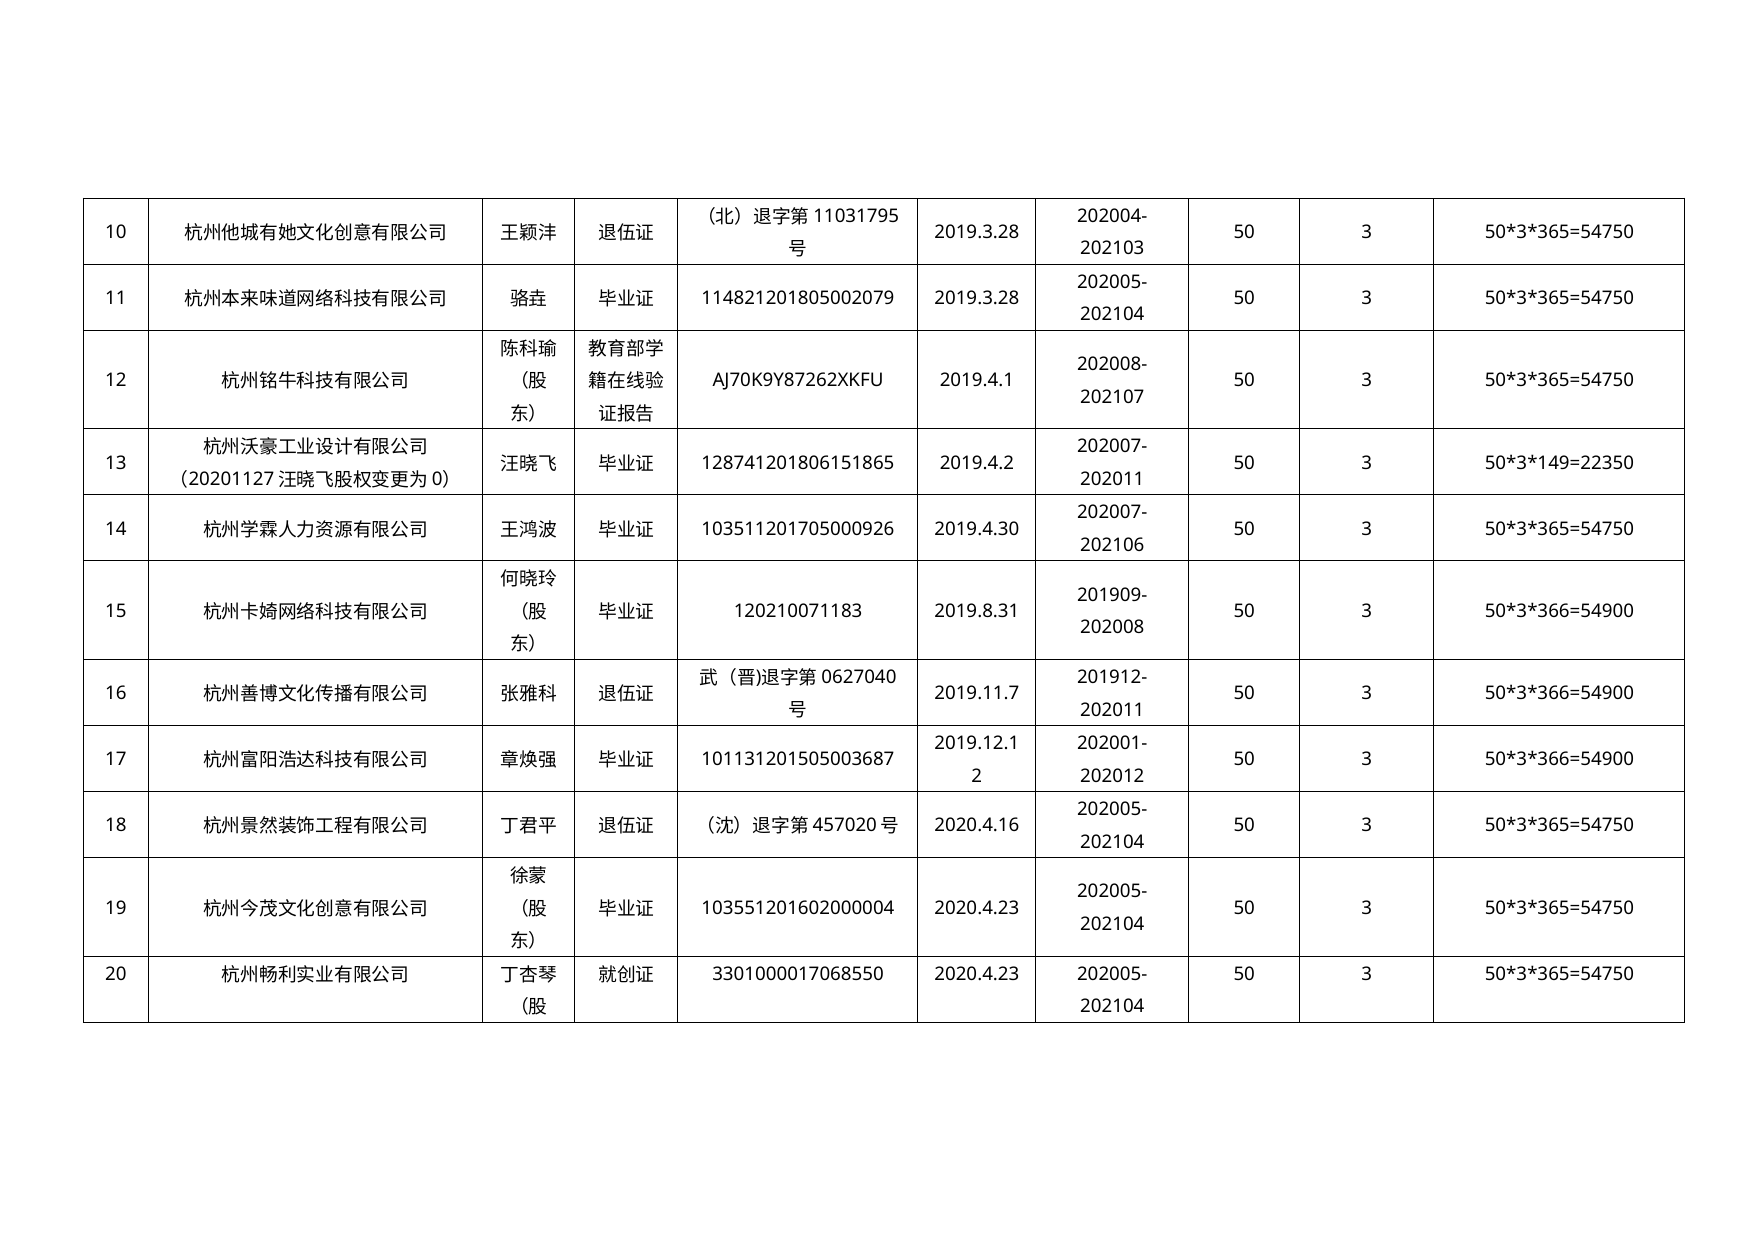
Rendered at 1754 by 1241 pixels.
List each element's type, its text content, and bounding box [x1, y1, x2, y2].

table_cell 杭州景然装饰工程有限公司 [149, 792, 482, 857]
table_cell 骆垚 [483, 265, 574, 330]
table_cell 19 [84, 858, 148, 956]
table_cell 退伍证 [575, 199, 677, 264]
table_cell 徐蒙 （股东） [483, 858, 574, 956]
table_cell 101131201505003687 [678, 726, 917, 791]
table_cell 2019.3.28 [918, 199, 1035, 264]
table_cell 11 [84, 265, 148, 330]
table_cell 18 [84, 792, 148, 857]
table_cell 20 [84, 957, 148, 1022]
table_cell 50 [1189, 561, 1299, 659]
table_cell 50 [1189, 792, 1299, 857]
table_cell 50 [1189, 957, 1299, 1022]
table_cell 就创证 [575, 957, 677, 1022]
table_cell 毕业证 [575, 495, 677, 560]
table_cell 退伍证 [575, 792, 677, 857]
table_cell 114821201805002079 [678, 265, 917, 330]
table_cell 3 [1300, 561, 1433, 659]
table_cell 12 [84, 331, 148, 428]
table_cell 17 [84, 726, 148, 791]
table_cell 50 [1189, 331, 1299, 428]
table_cell 毕业证 [575, 265, 677, 330]
table_cell 退伍证 [575, 660, 677, 725]
table_cell 杭州铭牛科技有限公司 [149, 331, 482, 428]
table_cell 王鸿波 [483, 495, 574, 560]
table_cell 3 [1300, 331, 1433, 428]
table_cell 2019.11.7 [918, 660, 1035, 725]
table_cell 2019.12.12 [918, 726, 1035, 791]
table_cell 毕业证 [575, 858, 677, 956]
table_cell 50*3*365=54750 [1434, 792, 1684, 857]
table_cell 3 [1300, 429, 1433, 494]
table_cell 14 [84, 495, 148, 560]
table_cell 10 [84, 199, 148, 264]
table_cell 50*3*366=54900 [1434, 660, 1684, 725]
table_cell 杭州畅利实业有限公司 [149, 957, 482, 1022]
table_cell 3 [1300, 726, 1433, 791]
table_cell 张雅科 [483, 660, 574, 725]
table_cell 50 [1189, 660, 1299, 725]
table_cell 2019.4.30 [918, 495, 1035, 560]
table_cell 202001-202012 [1036, 726, 1188, 791]
table_cell 3 [1300, 792, 1433, 857]
table_cell 202004-202103 [1036, 199, 1188, 264]
table_cell 2020.4.16 [918, 792, 1035, 857]
table_cell 杭州他城有她文化创意有限公司 [149, 199, 482, 264]
table_cell 202007-202106 [1036, 495, 1188, 560]
table_cell 2019.4.1 [918, 331, 1035, 428]
table_cell 16 [84, 660, 148, 725]
table_cell 陈科瑜 （股东） [483, 331, 574, 428]
table_cell 50 [1189, 265, 1299, 330]
table_cell 50*3*366=54900 [1434, 726, 1684, 791]
table_cell 教育部学籍在线验证报告 [575, 331, 677, 428]
table_cell （沈）退字第457020号 [678, 792, 917, 857]
table_cell 毕业证 [575, 429, 677, 494]
table_cell 章焕强 [483, 726, 574, 791]
table_cell 杭州本来味道网络科技有限公司 [149, 265, 482, 330]
table_cell 50*3*365=54750 [1434, 858, 1684, 956]
table_cell 丁君平 [483, 792, 574, 857]
table_cell 50 [1189, 429, 1299, 494]
table_cell 丁杏琴 （股东） [483, 957, 574, 1022]
table_cell AJ70K9Y87262XKFU [678, 331, 917, 428]
table_cell 13 [84, 429, 148, 494]
table_cell 杭州今茂文化创意有限公司 [149, 858, 482, 956]
table_cell 杭州沃豪工业设计有限公司 （20201127汪晓飞股权变更为0） [149, 429, 482, 494]
table_cell 何晓玲 （股东） [483, 561, 574, 659]
table_cell 3 [1300, 495, 1433, 560]
table_cell 50*3*365=54750 [1434, 495, 1684, 560]
table_cell 毕业证 [575, 726, 677, 791]
table_cell 杭州善博文化传播有限公司 [149, 660, 482, 725]
table_cell 202007-202011 [1036, 429, 1188, 494]
table_cell 128741201806151865 [678, 429, 917, 494]
table_cell 3301000017068550 [678, 957, 917, 1022]
table_cell 3 [1300, 957, 1433, 1022]
table_cell 202005-202104 [1036, 265, 1188, 330]
table_cell 3 [1300, 199, 1433, 264]
table_cell 毕业证 [575, 561, 677, 659]
table_cell 15 [84, 561, 148, 659]
table_cell 50*3*365=54750 [1434, 331, 1684, 428]
table_cell 50 [1189, 858, 1299, 956]
table_cell 103551201602000004 [678, 858, 917, 956]
table_cell 202005-202104 [1036, 957, 1188, 1022]
table_cell 2020.4.23 [918, 957, 1035, 1022]
table_cell 202005-202104 [1036, 858, 1188, 956]
table_cell 50*3*366=54900 [1434, 561, 1684, 659]
table_cell 50*3*365=54750 [1434, 199, 1684, 264]
table_cell 50 [1189, 495, 1299, 560]
table_cell 3 [1300, 265, 1433, 330]
table_cell 3 [1300, 660, 1433, 725]
table_cell 120210071183 [678, 561, 917, 659]
table_cell 2019.8.31 [918, 561, 1035, 659]
table_cell 汪晓飞 [483, 429, 574, 494]
table_cell 202008-202107 [1036, 331, 1188, 428]
table_cell 杭州富阳浩达科技有限公司 [149, 726, 482, 791]
table_cell 武（晋)退字第0627040号 [678, 660, 917, 725]
table_cell 50 [1189, 726, 1299, 791]
table_cell 杭州卡婍网络科技有限公司 [149, 561, 482, 659]
table_cell 50*3*149=22350 [1434, 429, 1684, 494]
table_cell 王颖沣 [483, 199, 574, 264]
table_cell 50*3*365=54750 [1434, 957, 1684, 1022]
table_cell 202005-202104 [1036, 792, 1188, 857]
table_cell 2019.4.2 [918, 429, 1035, 494]
table_cell 3 [1300, 858, 1433, 956]
table_cell 50 [1189, 199, 1299, 264]
table_cell 201909-202008 [1036, 561, 1188, 659]
table_cell 103511201705000926 [678, 495, 917, 560]
table_cell 2020.4.23 [918, 858, 1035, 956]
table_cell 杭州学霖人力资源有限公司 [149, 495, 482, 560]
table_cell 201912-202011 [1036, 660, 1188, 725]
table_cell 2019.3.28 [918, 265, 1035, 330]
table_cell 50*3*365=54750 [1434, 265, 1684, 330]
table_cell （北）退字第11031795号 [678, 199, 917, 264]
